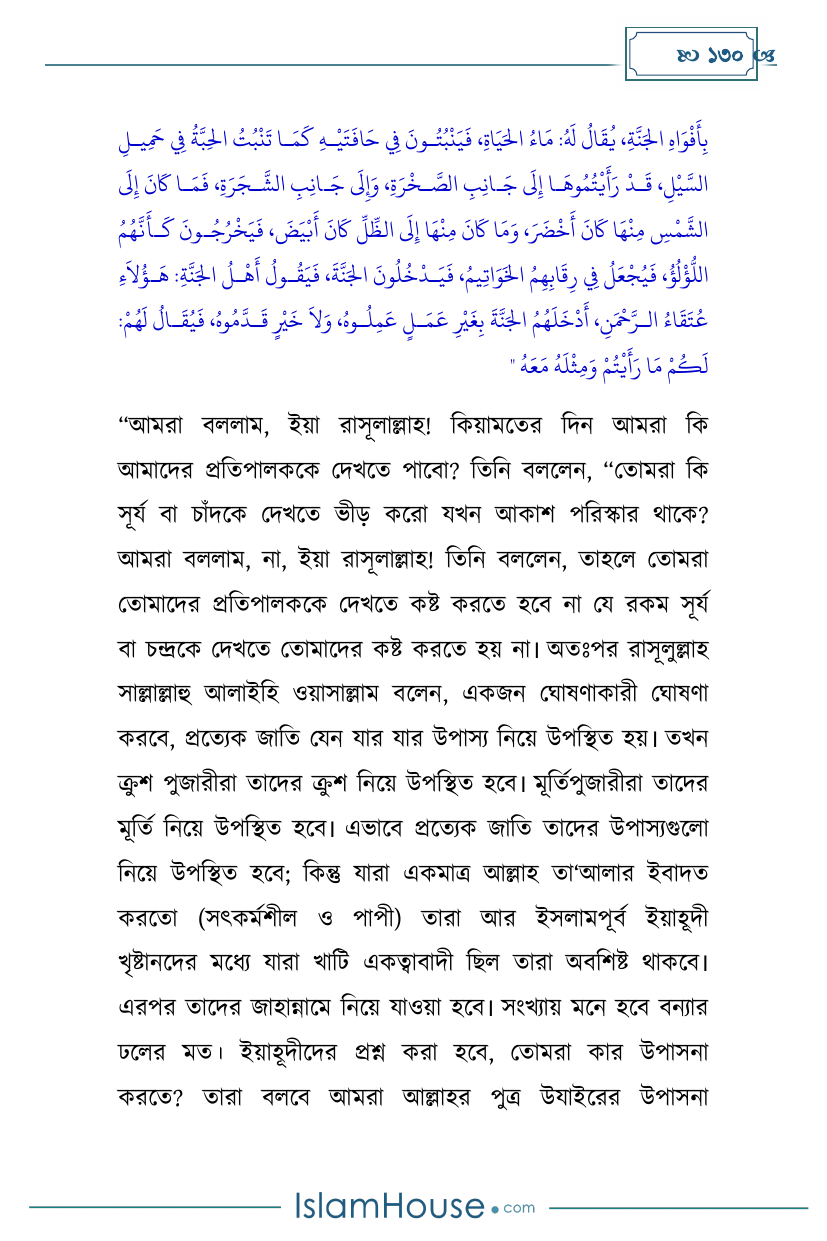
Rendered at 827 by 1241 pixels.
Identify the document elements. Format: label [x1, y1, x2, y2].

picture [288, 1187, 809, 1225]
text [118, 403, 709, 1116]
picture [22, 1186, 281, 1224]
text [118, 118, 709, 387]
